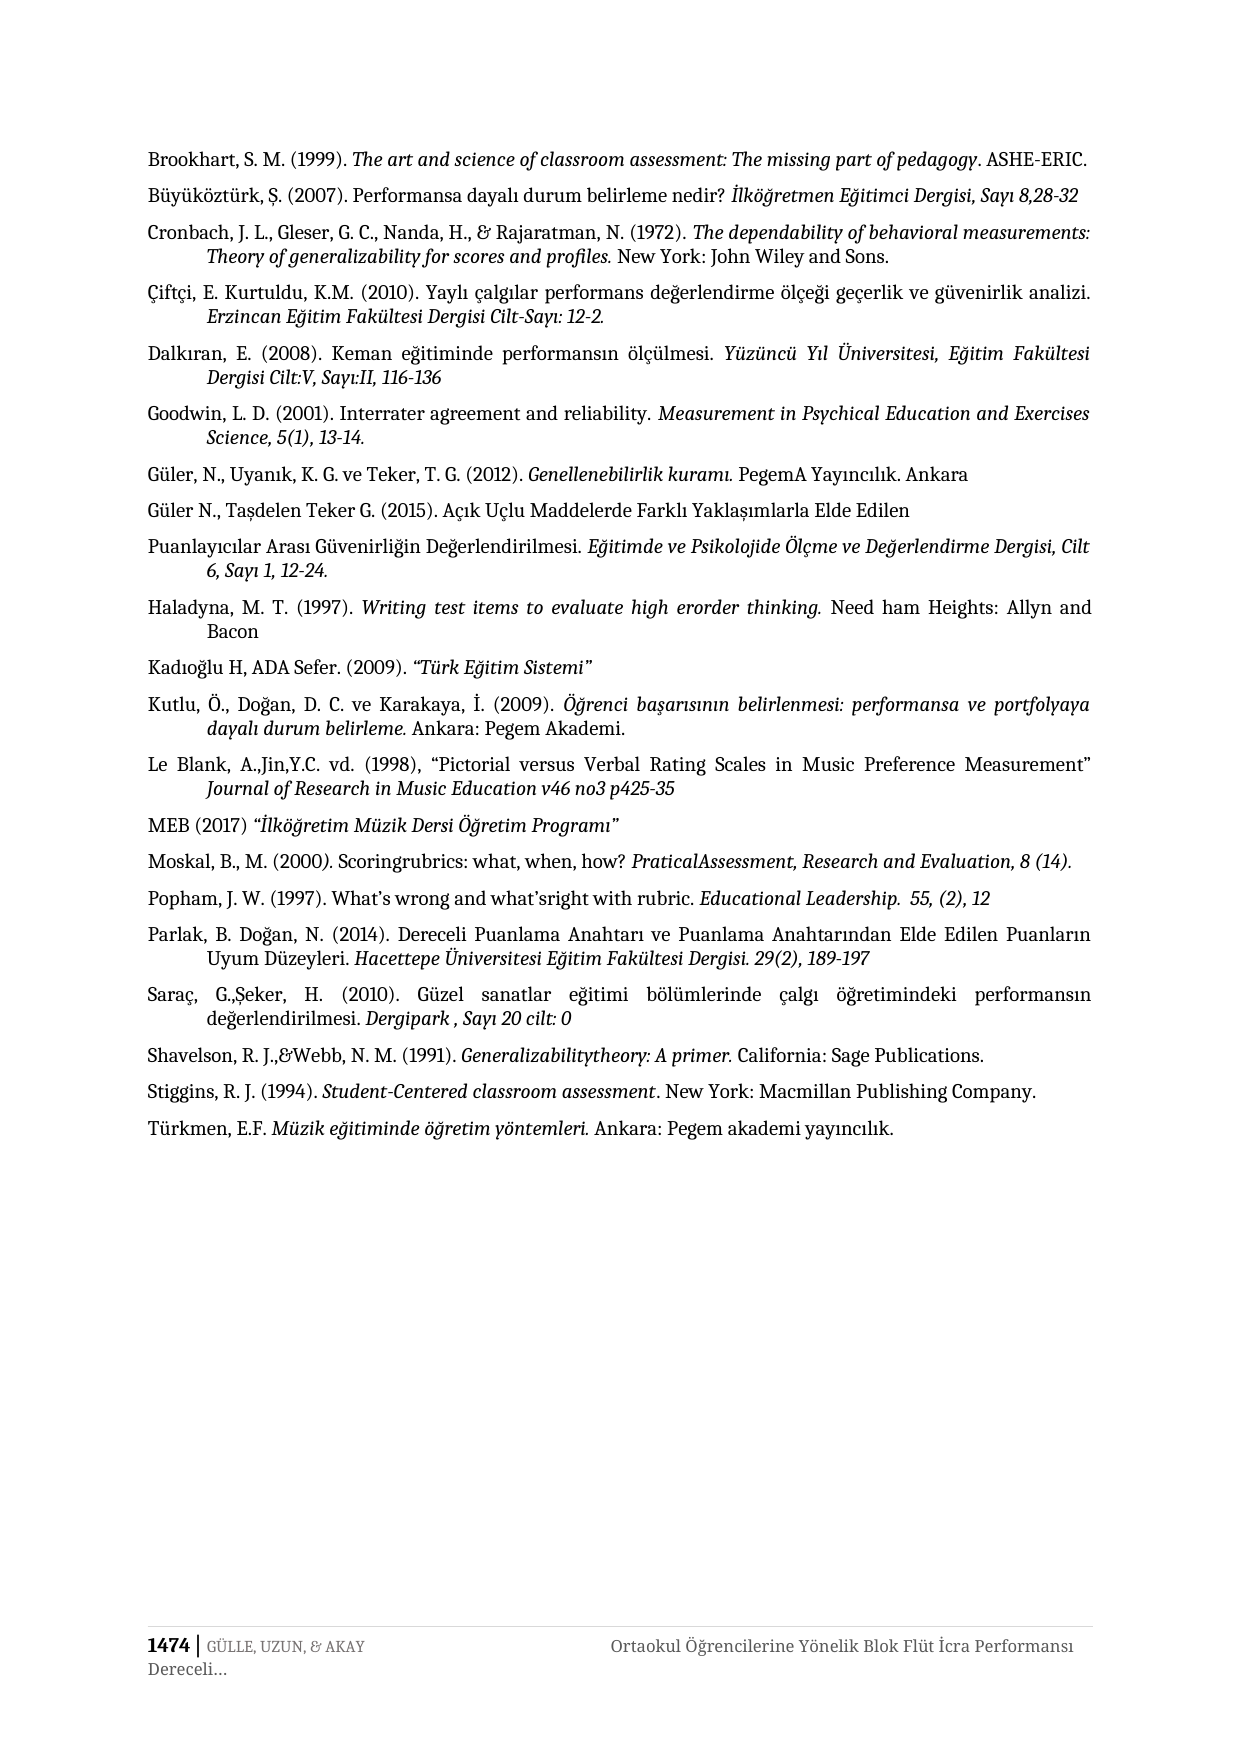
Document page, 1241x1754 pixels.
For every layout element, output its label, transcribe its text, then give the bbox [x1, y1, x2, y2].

text Le Blank, A.,Jin,Y.C. vd. (1998), “Pictorial versus Verbal Rating Scales in Music Preference Measurement” Journal of Research in Music Education v46 no3 p425-35 [148, 753, 1093, 801]
text Kadıoğlu H, ADA Sefer. (2009). “Türk Eğitim Sistemi” [148, 656, 1093, 680]
text Goodwin, L. D. (2001). Interrater agreement and reliability. Measurement in Psychical Education and Exercises Science, 5(1), 13-14. [148, 402, 1093, 450]
text Stiggins, R. J. (1994). Student-Centered classroom assessment. New York: Macmillan Publishing Company. [148, 1080, 1093, 1104]
text Dalkıran, E. (2008). Keman eğitiminde performansın ölçülmesi. Yüzüncü Yıl Üniversitesi, Eğitim Fakültesi Dergisi Cilt:V, Sayı:II, 116-136 [148, 341, 1093, 389]
text Güler N., Taşdelen Teker G. (2015). Açık Uçlu Maddelerde Farklı Yaklaşımlarla Elde Edilen [148, 499, 1093, 523]
text Güler, N., Uyanık, K. G. ve Teker, T. G. (2012). Genellenebilirlik kuramı. PegemA Yayıncılık. Ankara [148, 462, 1093, 486]
text MEB (2017) “İlköğretim Müzik Dersi Öğretim Programı” [148, 813, 1093, 837]
text Brookhart, S. M. (1999). The art and science of classroom assessment: The missing part of pedagogy. ASHE-ERIC. [148, 148, 1093, 172]
text Moskal, B., M. (2000). Scoringrubrics: what, when, how? PraticalAssessment, Research and Evaluation, 8 (14). [148, 850, 1093, 874]
text Popham, J. W. (1997). What’s wrong and what’sright with rubric. Educational Leadership. 55, (2), 12 [148, 886, 1093, 910]
text Shavelson, R. J.,&Webb, N. M. (1991). Generalizabilitytheory: A primer. California: Sage Publications. [148, 1043, 1093, 1067]
text Puanlayıcılar Arası Güvenirliğin Değerlendirilmesi. Eğitimde ve Psikolojide Ölçme ve Değerlendirme Dergisi, Cilt 6, Sayı 1, 12-24. [148, 535, 1093, 583]
text Saraç, G.,Şeker, H. (2010). Güzel sanatlar eğitimi bölümlerinde çalgı öğretimindeki performansın değerlendirilmesi. Dergipark , Sayı 20 cilt: 0 [148, 983, 1093, 1031]
text Büyüköztürk, Ş. (2007). Performansa dayalı durum belirleme nedir? İlköğretmen Eğitimci Dergisi, Sayı 8,28-32 [148, 184, 1093, 208]
text Parlak, B. Doğan, N. (2014). Dereceli Puanlama Anahtarı ve Puanlama Anahtarından Elde Edilen Puanların Uyum Düzeyleri. Hacettepe Üniversitesi Eğitim Fakültesi Dergisi. 29(2), 189-197 [148, 923, 1093, 971]
text Kutlu, Ö., Doğan, D. C. ve Karakaya, İ. (2009). Öğrenci başarısının belirlenmesi: performansa ve portfolyaya dayalı durum belirleme. Ankara: Pegem Akademi. [148, 692, 1093, 740]
text Çiftçi, E. Kurtuldu, K.M. (2010). Yaylı çalgılar performans değerlendirme ölçeği geçerlik ve güvenirlik analizi. Erzincan Eğitim Fakültesi Dergisi Cilt-Sayı: 12-2. [148, 281, 1093, 329]
text Cronbach, J. L., Gleser, G. C., Nanda, H., & Rajaratman, N. (1972). The dependability of behavioral measurements: Theory of generalizability for scores and profiles. New York: John Wiley and Sons. [148, 221, 1093, 268]
text Türkmen, E.F. Müzik eğitiminde öğretim yöntemleri. Ankara: Pegem akademi yayıncılık. [148, 1116, 1093, 1140]
text Haladyna, M. T. (1997). Writing test items to evaluate high erorder thinking. Need ham Heights: Allyn and Bacon [148, 596, 1093, 643]
